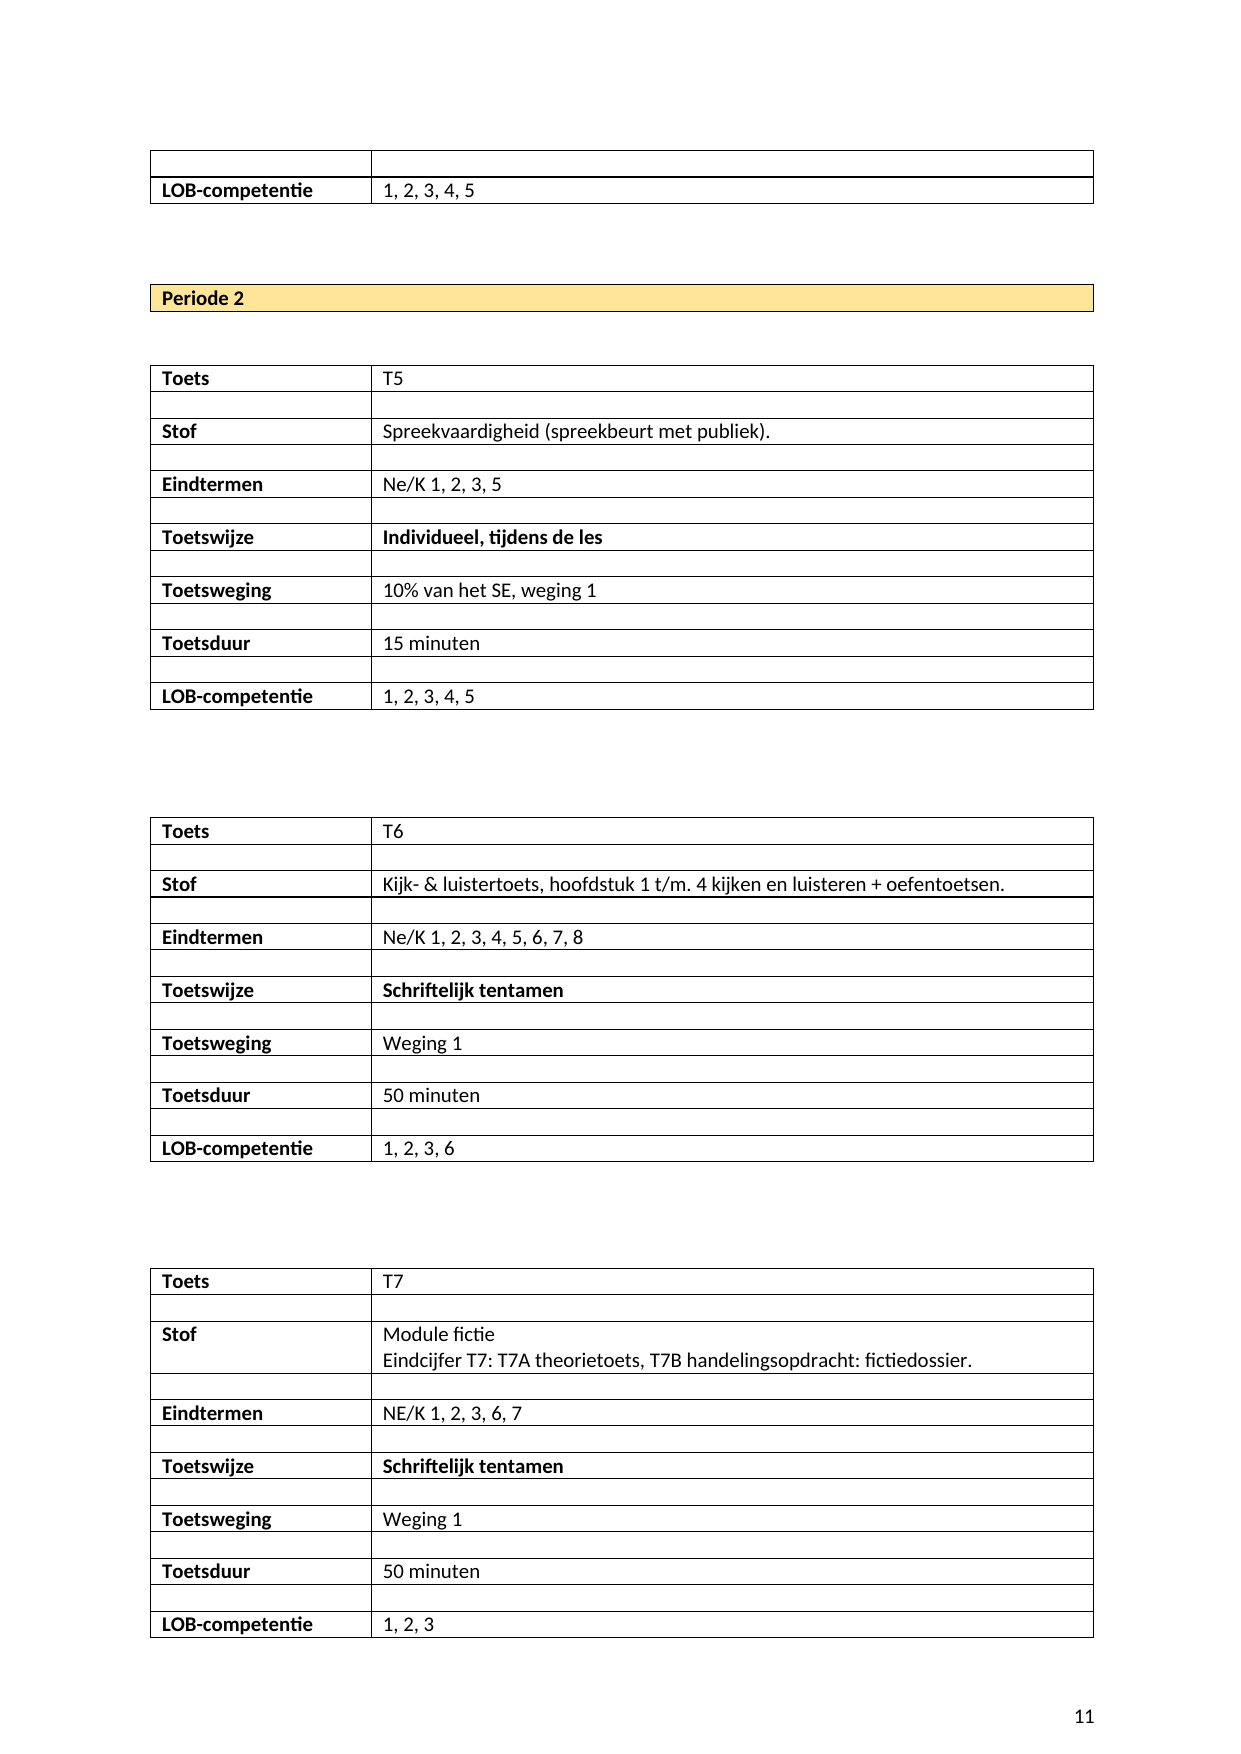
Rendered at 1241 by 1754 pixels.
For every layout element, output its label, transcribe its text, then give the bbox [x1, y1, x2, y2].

table_cell [151, 392, 371, 417]
table_cell Toetsweging [151, 1506, 371, 1531]
table_cell 1, 2, 3, 6 [372, 1136, 1093, 1161]
table_cell LOB-competentie [151, 683, 371, 708]
table_cell Schriftelijk tentamen [372, 1453, 1093, 1478]
table_cell [151, 1056, 371, 1082]
table_cell [151, 1426, 371, 1452]
table_cell Eindtermen [151, 1400, 371, 1425]
table_cell [151, 1585, 371, 1611]
table_cell Toetsduur [151, 1559, 371, 1584]
table_cell [151, 1295, 371, 1321]
table_cell [151, 1532, 371, 1558]
table_cell [151, 604, 371, 629]
table_cell [151, 1374, 371, 1399]
table_cell Eindtermen [151, 924, 371, 949]
table_cell Eindtermen [151, 471, 371, 497]
table_cell [151, 845, 371, 870]
table_header Toets [151, 818, 371, 843]
table_cell Stof [151, 419, 371, 444]
table_cell LOB-competentie [151, 178, 371, 203]
table_cell [372, 1109, 1093, 1134]
table_cell [372, 1532, 1093, 1558]
table_cell Toetswijze [151, 977, 371, 1002]
table_cell [372, 604, 1093, 629]
table_cell 10% van het SE, weging 1 [372, 577, 1093, 603]
table_cell 50 minuten [372, 1083, 1093, 1108]
table_cell Schriftelijk tentamen [372, 977, 1093, 1002]
table_cell [151, 1003, 371, 1029]
table_cell [372, 1479, 1093, 1505]
table_cell Toetsweging [151, 577, 371, 603]
table_cell [151, 551, 371, 576]
table_cell Ne/K 1, 2, 3, 4, 5, 6, 7, 8 [372, 924, 1093, 949]
table_cell Toetsduur [151, 630, 371, 656]
table_header T7 [372, 1269, 1093, 1294]
table_cell [151, 445, 371, 470]
table_cell Weging 1 [372, 1506, 1093, 1531]
table_cell Toetswijze [151, 524, 371, 550]
table_cell [372, 950, 1093, 976]
table_cell Stof [151, 871, 371, 896]
table_cell Stof [151, 1322, 371, 1372]
table_cell Weging 1 [372, 1030, 1093, 1055]
table_header Toets [151, 366, 371, 391]
table_cell [372, 392, 1093, 417]
table_cell [372, 551, 1093, 576]
table_header Toets [151, 1269, 371, 1294]
table_cell [372, 657, 1093, 682]
table_cell Spreekvaardigheid (spreekbeurt met publiek). [372, 419, 1093, 444]
table_cell 50 minuten [372, 1559, 1093, 1584]
table_cell Ne/K 1, 2, 3, 5 [372, 471, 1093, 497]
table_cell 1, 2, 3 [372, 1612, 1093, 1637]
table_cell [372, 1056, 1093, 1082]
table_cell [372, 845, 1093, 870]
table_cell [151, 657, 371, 682]
table_cell LOB-competentie [151, 1612, 371, 1637]
table_cell 1, 2, 3, 4, 5 [372, 683, 1093, 708]
table_cell [372, 898, 1093, 923]
table_cell [151, 1109, 371, 1134]
table_cell [372, 1426, 1093, 1452]
table_cell Kijk- & luistertoets, hoofdstuk 1 t/m. 4 kijken en luisteren + oefentoetsen. [372, 871, 1093, 896]
table_cell [372, 1003, 1093, 1029]
table_header T5 [372, 366, 1093, 391]
table_cell [151, 1479, 371, 1505]
table_cell 1, 2, 3, 4, 5 [372, 178, 1093, 203]
table_header Periode 2 [151, 285, 1093, 311]
table_cell Module fictie Eindcijfer T7: T7A theorietoets, T7B handelingsopdracht: fictiedossier. [372, 1322, 1093, 1372]
table_cell Toetsduur [151, 1083, 371, 1108]
table_cell Individueel, tijdens de les [372, 524, 1093, 550]
table_header T6 [372, 818, 1093, 843]
table_cell 15 minuten [372, 630, 1093, 656]
table_cell [372, 445, 1093, 470]
table_cell Toetsweging [151, 1030, 371, 1055]
table_cell [372, 151, 1093, 176]
table_cell [151, 898, 371, 923]
table_cell NE/K 1, 2, 3, 6, 7 [372, 1400, 1093, 1425]
table_cell [372, 498, 1093, 523]
table_cell [372, 1374, 1093, 1399]
table_cell [151, 498, 371, 523]
table_cell [372, 1585, 1093, 1611]
table_cell [151, 950, 371, 976]
table_cell [151, 151, 371, 176]
table_cell Toetswijze [151, 1453, 371, 1478]
table_cell [372, 1295, 1093, 1321]
table_cell LOB-competentie [151, 1136, 371, 1161]
